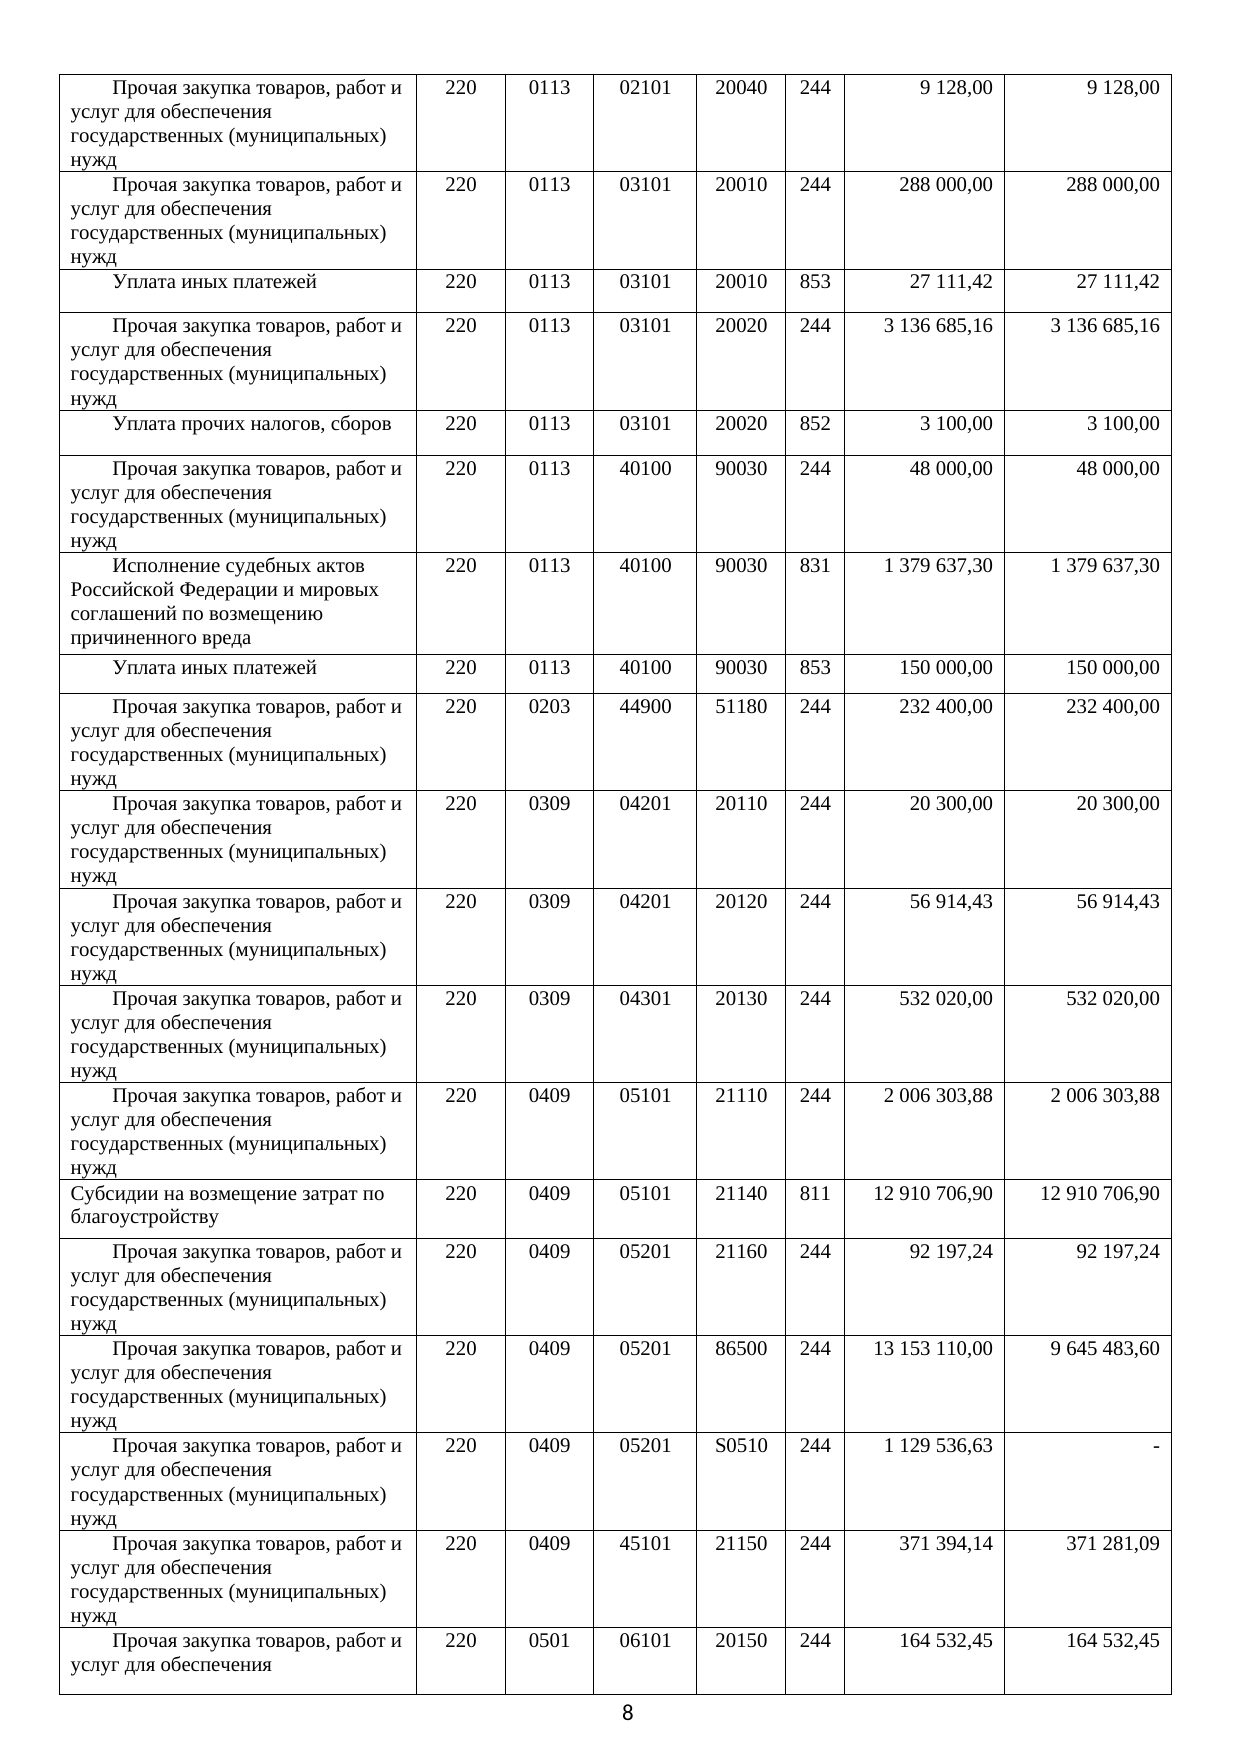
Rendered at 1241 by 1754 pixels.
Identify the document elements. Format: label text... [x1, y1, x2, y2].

table_cell 244 [786, 172, 844, 268]
table_cell 40100 [594, 456, 696, 552]
table_cell 20130 [697, 986, 785, 1082]
table_cell 244 [786, 1531, 844, 1627]
table_cell 220 [417, 655, 505, 693]
table_cell 220 [417, 1531, 505, 1627]
table_cell 05201 [594, 1433, 696, 1529]
table_cell 532 020,00 [1005, 986, 1171, 1082]
table_cell Прочая закупка товаров, работ и услуг для обеспечения государственных (муниципальных) нужд [60, 1336, 416, 1432]
table_cell 0113 [506, 270, 593, 312]
table_cell 0409 [506, 1180, 593, 1238]
table_cell 0409 [506, 1239, 593, 1335]
table_cell Прочая закупка товаров, работ и услуг для обеспечения государственных (муниципальных) нужд [60, 694, 416, 790]
table_cell 92 197,24 [1005, 1239, 1171, 1335]
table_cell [60, 172, 416, 268]
table_cell Прочая закупка товаров, работ и услуг для обеспечения государственных (муниципальных) нужд [60, 1239, 416, 1335]
table_cell 852 [786, 411, 844, 455]
table_cell 0309 [506, 986, 593, 1082]
table_cell 86500 [697, 1336, 785, 1432]
table_cell 20120 [697, 889, 785, 985]
table_cell 40100 [594, 553, 696, 654]
table_cell 244 [786, 1083, 844, 1179]
table_cell 3 136 685,16 [845, 313, 1004, 409]
table_cell Прочая закупка товаров, работ и услуг для обеспечения государственных (муниципальных) нужд [60, 313, 416, 409]
table_cell 831 [786, 553, 844, 654]
table_cell 05201 [594, 1239, 696, 1335]
table_cell 06101 [594, 1628, 696, 1694]
table_cell 1 379 637,30 [1005, 553, 1171, 654]
table_cell 03101 [594, 270, 696, 312]
table_cell 0409 [506, 1433, 593, 1529]
table_cell 56 914,43 [1005, 889, 1171, 985]
table_cell 27 111,42 [845, 270, 1004, 312]
table_cell 2 006 303,88 [1005, 1083, 1171, 1179]
table_cell 1 379 637,30 [845, 553, 1004, 654]
table_cell 9 645 483,60 [1005, 1336, 1171, 1432]
table_cell 0309 [506, 889, 593, 985]
table_cell 220 [417, 411, 505, 455]
table_cell 220 [417, 1433, 505, 1529]
table_cell 21110 [697, 1083, 785, 1179]
table_cell 220 [417, 1083, 505, 1179]
table_cell 220 [417, 791, 505, 887]
table_cell 232 400,00 [845, 694, 1004, 790]
table_cell 21160 [697, 1239, 785, 1335]
table_cell 13 153 110,00 [845, 1336, 1004, 1432]
table_cell 05201 [594, 1336, 696, 1432]
table_cell 811 [786, 1180, 844, 1238]
table_cell 0113 [506, 411, 593, 455]
table_cell 220 [417, 270, 505, 312]
table_cell 0113 [506, 313, 593, 409]
table_cell Прочая закупка товаров, работ и услуг для обеспечения государственных (муниципальных) нужд [60, 1083, 416, 1179]
table_cell 20040 [697, 75, 785, 171]
table_cell 9 128,00 [1005, 75, 1171, 171]
table_cell 2 006 303,88 [845, 1083, 1004, 1179]
table_cell 40100 [594, 655, 696, 693]
table_cell 0113 [506, 456, 593, 552]
table_cell 244 [786, 75, 844, 171]
table_cell 244 [786, 313, 844, 409]
table_cell 05101 [594, 1083, 696, 1179]
table_cell 220 [417, 694, 505, 790]
table_cell 20150 [697, 1628, 785, 1694]
table_cell 853 [786, 270, 844, 312]
table_cell 288 000,00 [845, 172, 1004, 268]
table_cell 220 [417, 889, 505, 985]
table_cell 371 394,14 [845, 1531, 1004, 1627]
table_cell 03101 [594, 411, 696, 455]
table_cell 244 [786, 694, 844, 790]
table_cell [60, 75, 416, 171]
table_cell Прочая закупка товаров, работ и услуг для обеспечения государственных (муниципальных) нужд [60, 791, 416, 887]
table_cell 0203 [506, 694, 593, 790]
table_cell 92 197,24 [845, 1239, 1004, 1335]
table_cell 220 [417, 313, 505, 409]
table_cell 90030 [697, 553, 785, 654]
table_cell 21150 [697, 1531, 785, 1627]
table_cell 3 100,00 [1005, 411, 1171, 455]
table_cell 12 910 706,90 [1005, 1180, 1171, 1238]
table_cell Уплата прочих налогов, сборов [60, 411, 416, 455]
table_cell 3 136 685,16 [1005, 313, 1171, 409]
table_cell 20 300,00 [845, 791, 1004, 887]
table_cell 220 [417, 1336, 505, 1432]
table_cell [60, 1531, 416, 1627]
table_cell 0113 [506, 75, 593, 171]
table_cell 220 [417, 456, 505, 552]
table_cell 244 [786, 1628, 844, 1694]
table_cell 1 129 536,63 [845, 1433, 1004, 1529]
table_cell 27 111,42 [1005, 270, 1171, 312]
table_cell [60, 1433, 416, 1529]
table_cell 02101 [594, 75, 696, 171]
table_cell Прочая закупка товаров, работ и услуг для обеспечения государственных (муниципальных) нужд [60, 889, 416, 985]
table_cell 20110 [697, 791, 785, 887]
table_cell 0501 [506, 1628, 593, 1694]
table_cell Прочая закупка товаров, работ и услуг для обеспечения государственных (муниципальных) нужд [60, 456, 416, 552]
table_cell Исполнение судебных актов Российской Федерации и мировых соглашений по возмещению причиненного вреда [60, 553, 416, 654]
table_cell 90030 [697, 655, 785, 693]
table_cell 220 [417, 1628, 505, 1694]
table_cell 220 [417, 172, 505, 268]
table_cell 20010 [697, 270, 785, 312]
table_cell Прочая закупка товаров, работ и услуг для обеспечения государственных (муниципальных) нужд [60, 986, 416, 1082]
table_cell 164 532,45 [1005, 1628, 1171, 1694]
table_cell 244 [786, 791, 844, 887]
table_cell S0510 [697, 1433, 785, 1529]
table_cell 44900 [594, 694, 696, 790]
table_cell 150 000,00 [1005, 655, 1171, 693]
table_cell 0113 [506, 553, 593, 654]
table_cell 244 [786, 889, 844, 985]
table_cell Субсидии на возмещение затрат по благоустройству [60, 1180, 416, 1238]
table_cell 244 [786, 1433, 844, 1529]
table_cell 90030 [697, 456, 785, 552]
table_cell 51180 [697, 694, 785, 790]
table_cell 05101 [594, 1180, 696, 1238]
table_cell 220 [417, 75, 505, 171]
table_cell 0409 [506, 1083, 593, 1179]
table_cell 20020 [697, 411, 785, 455]
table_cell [60, 1628, 416, 1694]
table_cell Уплата иных платежей [60, 655, 416, 693]
table_cell 48 000,00 [1005, 456, 1171, 552]
table_cell 3 100,00 [845, 411, 1004, 455]
table_cell 220 [417, 1239, 505, 1335]
table_cell 03101 [594, 172, 696, 268]
table_cell 21140 [697, 1180, 785, 1238]
table_cell 150 000,00 [845, 655, 1004, 693]
table_cell 244 [786, 1239, 844, 1335]
table_cell 12 910 706,90 [845, 1180, 1004, 1238]
table_cell 853 [786, 655, 844, 693]
table_cell 0309 [506, 791, 593, 887]
table_cell 20 300,00 [1005, 791, 1171, 887]
table_cell 20010 [697, 172, 785, 268]
table_cell - [1005, 1433, 1171, 1529]
table_cell 164 532,45 [845, 1628, 1004, 1694]
table_cell 532 020,00 [845, 986, 1004, 1082]
table_cell 0409 [506, 1336, 593, 1432]
table_cell 0113 [506, 655, 593, 693]
table_cell Уплата иных платежей [60, 270, 416, 312]
table_cell 288 000,00 [1005, 172, 1171, 268]
table_cell 0409 [506, 1531, 593, 1627]
table_cell 232 400,00 [1005, 694, 1171, 790]
table_cell 220 [417, 553, 505, 654]
table_cell 244 [786, 1336, 844, 1432]
table_cell 9 128,00 [845, 75, 1004, 171]
table_cell 04301 [594, 986, 696, 1082]
table_cell 244 [786, 456, 844, 552]
table_cell 56 914,43 [845, 889, 1004, 985]
table_cell 04201 [594, 889, 696, 985]
table_cell 20020 [697, 313, 785, 409]
table_cell 371 281,09 [1005, 1531, 1171, 1627]
table_cell 04201 [594, 791, 696, 887]
table_cell 220 [417, 1180, 505, 1238]
table_cell 45101 [594, 1531, 696, 1627]
table_cell 220 [417, 986, 505, 1082]
table_cell 03101 [594, 313, 696, 409]
table_cell 0113 [506, 172, 593, 268]
table_cell 48 000,00 [845, 456, 1004, 552]
table_cell 244 [786, 986, 844, 1082]
